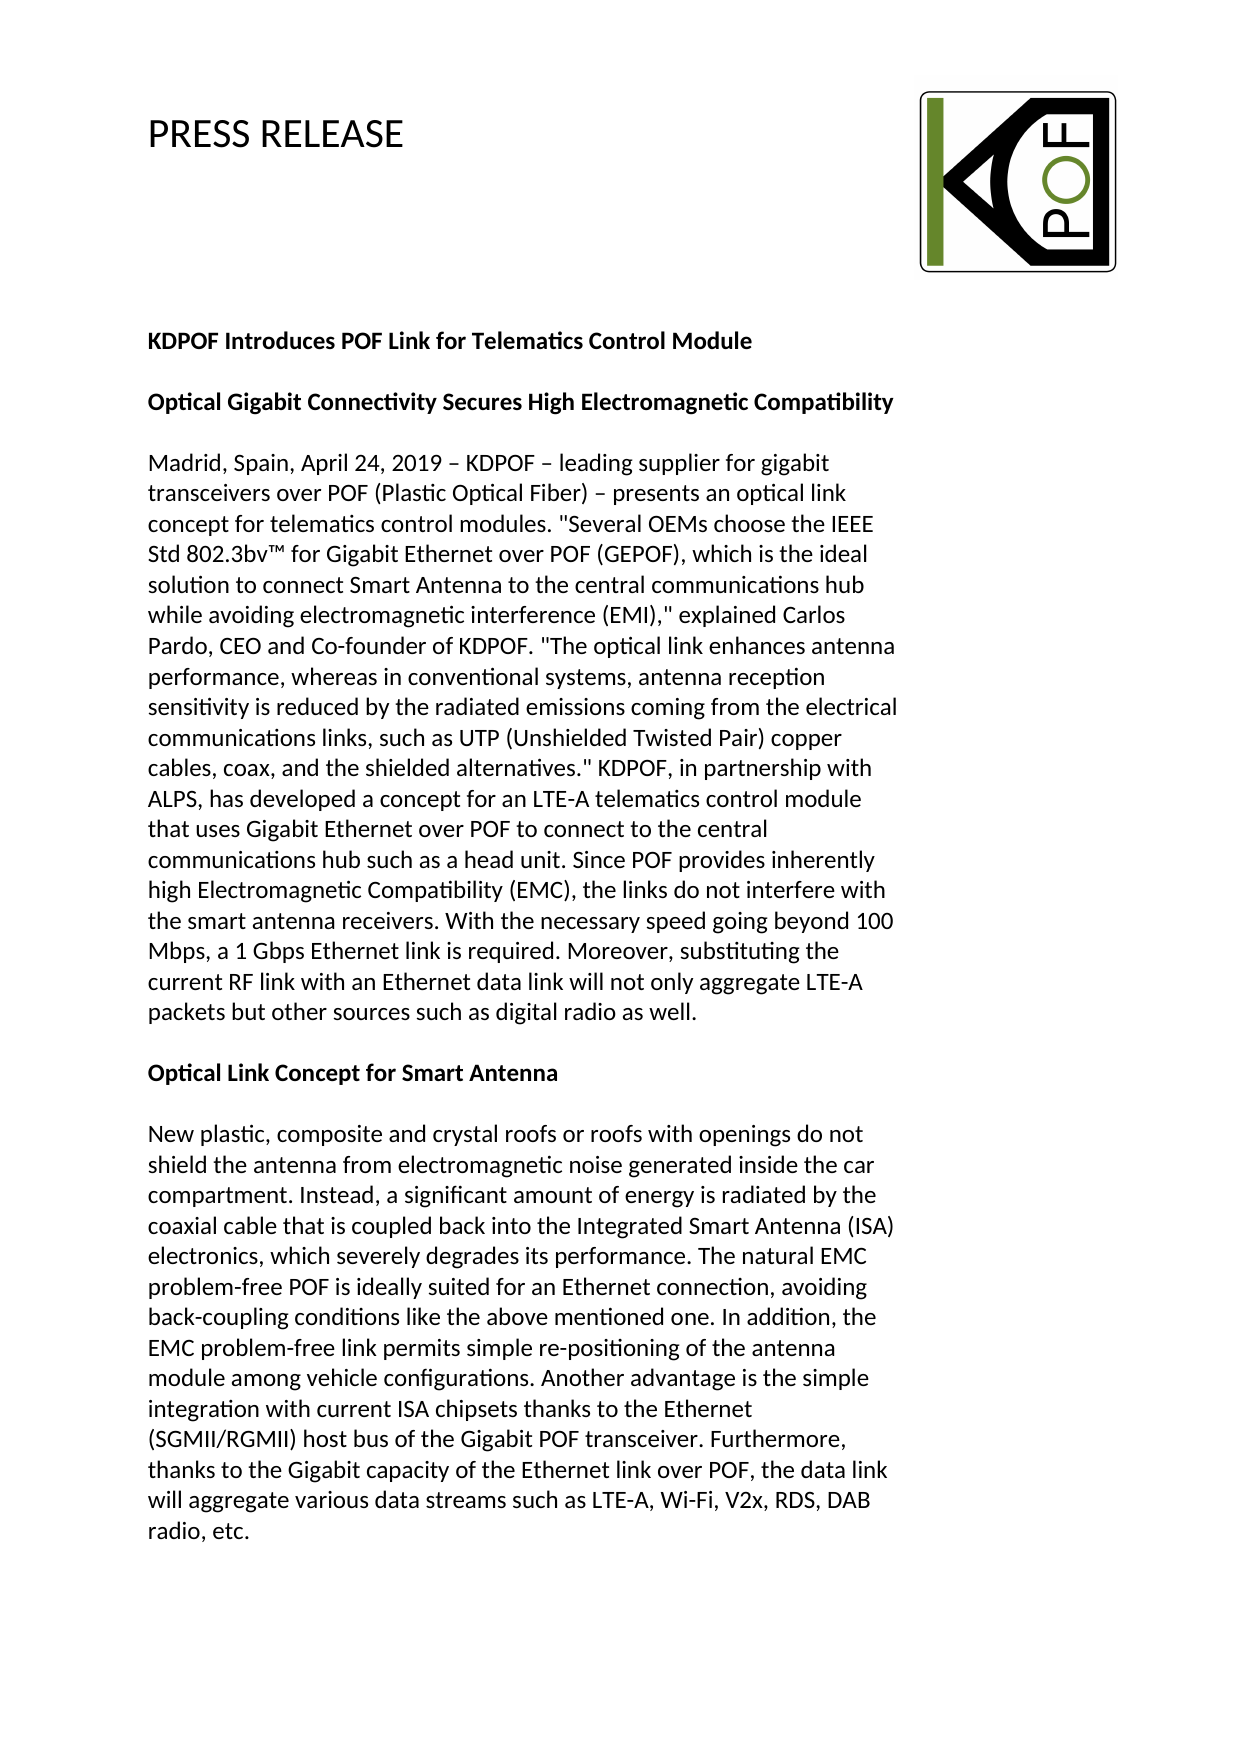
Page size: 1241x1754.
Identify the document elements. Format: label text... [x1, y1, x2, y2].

text KDPOF Introduces POF Link for Telematics Control Module [148, 325, 916, 355]
text Madrid, Spain, April 24, 2019 – KDPOF – leading supplier for gigabit transceivers over POF (Plastic Optical Fiber) – presents an optical link concept for telematics control modules. "Several OEMs choose the IEEE Std 802.3bv™ for Gigabit Ethernet over POF (GEPOF), which is the ideal solution to connect Smart Antenna to the central communications hub while avoiding electromagnetic interference (EMI)," explained Carlos Pardo, CEO and Co-founder of KDPOF. "The optical link enhances antenna performance, whereas in conventional systems, antenna reception sensitivity is reduced by the radiated emissions coming from the electrical communications links, such as UTP (Unshielded Twisted Pair) copper cables, coax, and the shielded alternatives." KDPOF, in partnership with ALPS, has developed a concept for an LTE-A telematics control module that uses Gigabit Ethernet over POF to connect to the central communications hub such as a head unit. Since POF provides inherently high Electromagnetic Compatibility (EMC), the links do not interfere with the smart antenna receivers. With the necessary speed going beyond 100 Mbps, a 1 Gbps Ethernet link is required. Moreover, substituting the current RF link with an Ethernet data link will not only aggregate LTE-A packets but other sources such as digital radio as well. [148, 447, 901, 1027]
text Optical Link Concept for Smart Antenna [148, 1057, 901, 1088]
text Optical Gigabit Connectivity Secures High Electromagnetic Compatibility [148, 386, 916, 416]
picture [913, 75, 1119, 281]
text New plastic, composite and crystal roofs or roofs with openings do not shield the antenna from electromagnetic noise generated inside the car compartment. Instead, a significant amount of energy is radiated by the coaxial cable that is coupled back into the Integrated Smart Antenna (ISA) electronics, which severely degrades its performance. The natural EMC problem-free POF is ideally suited for an Ethernet connection, avoiding back-coupling conditions like the above mentioned one. In addition, the EMC problem-free link permits simple re-positioning of the antenna module among vehicle configurations. Another advantage is the simple integration with current ISA chipsets thanks to the Ethernet (SGMII/RGMII) host bus of the Gigabit POF transceiver. Furthermore, thanks to the Gigabit capacity of the Ethernet link over POF, the data link will aggregate various data streams such as LTE-A, Wi-Fi, V2x, RDS, DAB radio, etc. [148, 1118, 901, 1546]
